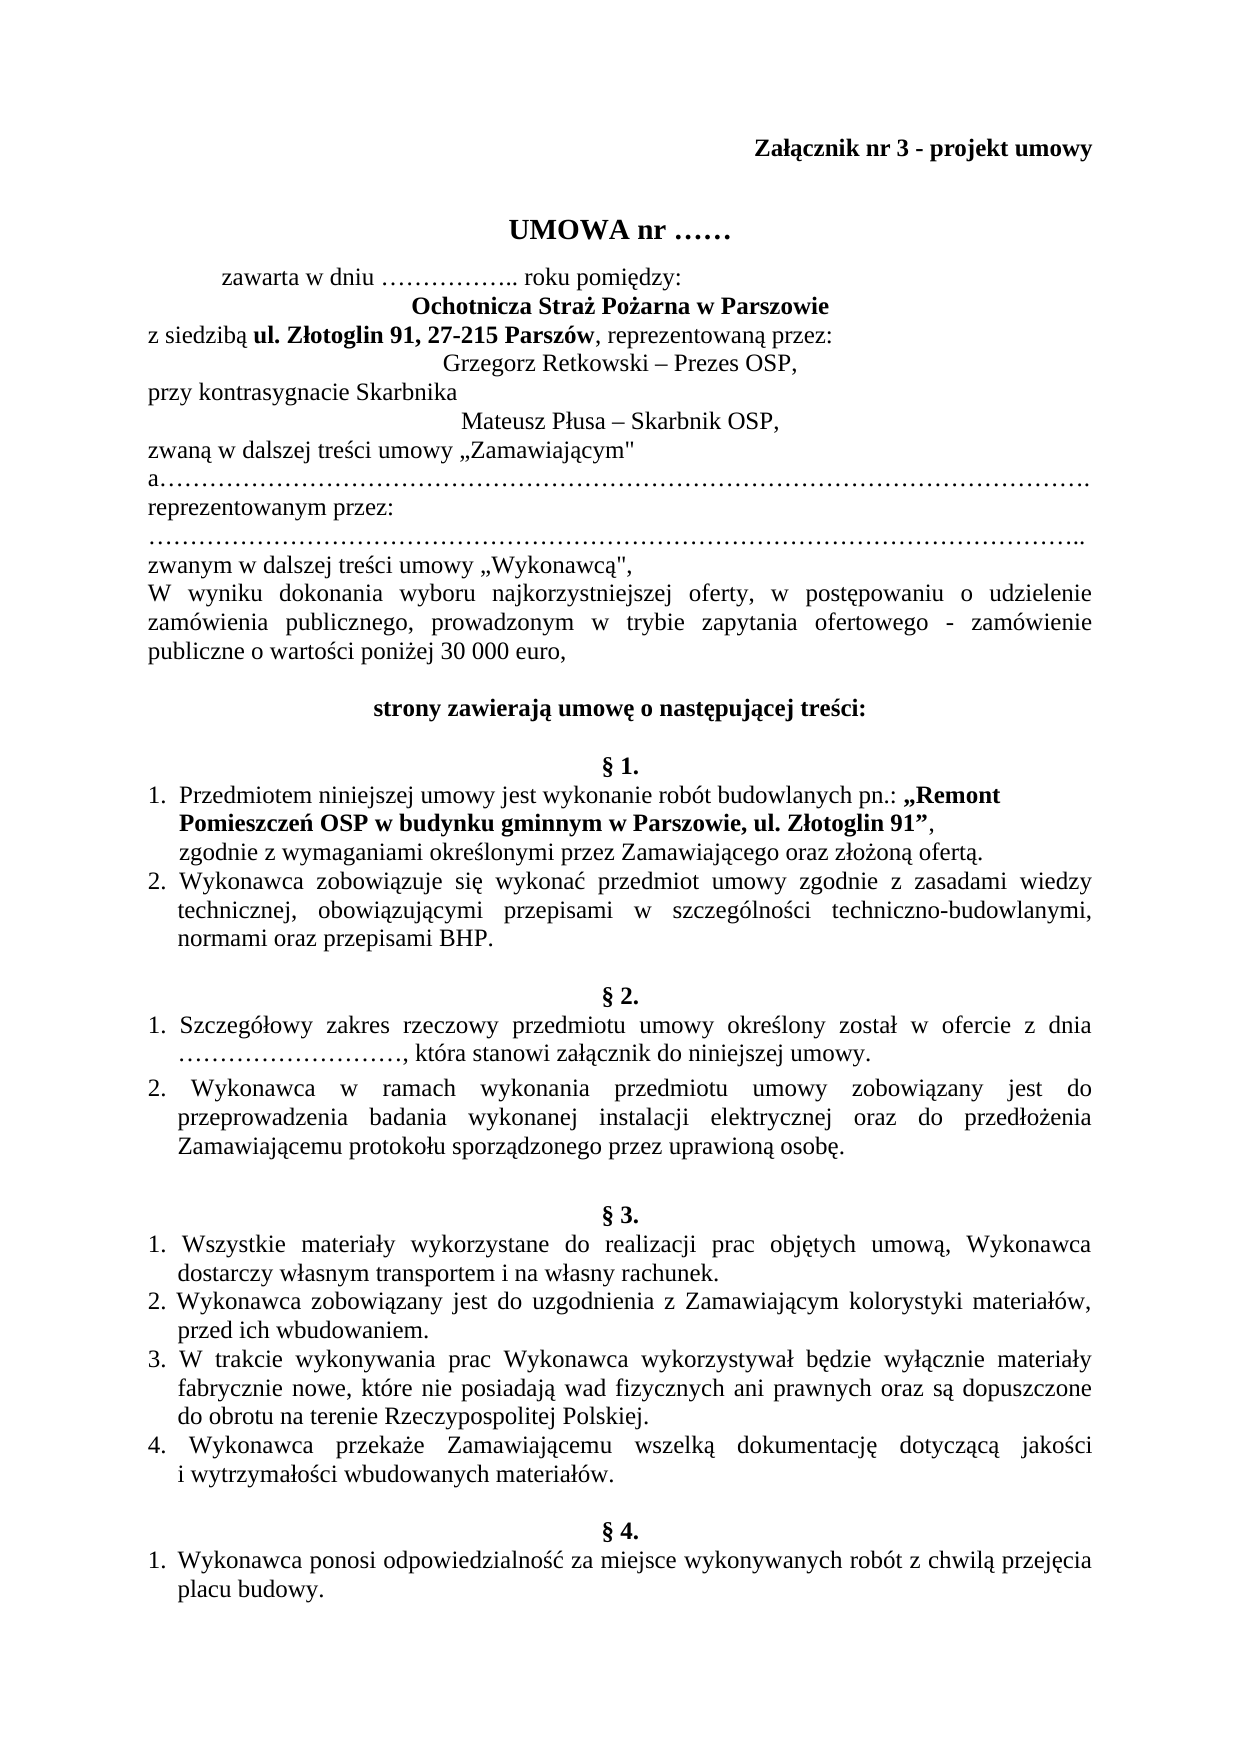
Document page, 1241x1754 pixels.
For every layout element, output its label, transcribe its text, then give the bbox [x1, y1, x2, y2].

text W wyniku dokonania wyboru najkorzystniejszej oferty, w postępowaniu o udzielenie zamówienia publicznego, prowadzonym w trybie zapytania ofertowego - zamówienie publiczne o wartości poniżej 30 000 euro, [148, 578, 1093, 665]
text Mateusz Płusa – Skarbnik OSP, [148, 406, 1093, 435]
text zwaną w dalszej treści umowy „Zamawiającym" [148, 435, 1093, 463]
text strony zawierają umowę o następującej treści: [148, 693, 1093, 722]
text 2. Wykonawca zobowiązuje się wykonać przedmiot umowy zgodnie z zasadami wiedzy technicznej, obowiązującymi przepisami w szczególności techniczno-budowlanymi, normami oraz przepisami BHP. [148, 866, 1093, 952]
text przy kontrasygnacie Skarbnika [148, 377, 1093, 406]
text 1. Przedmiotem niniejszej umowy jest wykonanie robót budowlanych pn.: „Remont [148, 780, 1093, 808]
text § 4. [148, 1516, 1093, 1545]
text zwanym w dalszej treści umowy „Wykonawcą", [148, 550, 1093, 578]
text § 3. [148, 1200, 1093, 1229]
text a………………………………………………………………………………………………….reprezentowanym przez: [148, 463, 1093, 521]
text 2. Wykonawca w ramach wykonania przedmiotu umowy zobowiązany jest do przeprowadzenia badania wykonanej instalacji elektrycznej oraz do przedłożenia Zamawiającemu protokołu sporządzonego przez uprawioną osobę. [148, 1073, 1093, 1159]
list Wykonawca ponosi odpowiedzialność za miejsce wykonywanych robót z chwilą przejęcia placu budowy. [148, 1545, 1093, 1603]
text § 1. [148, 751, 1093, 780]
text 3. W trakcie wykonywania prac Wykonawca wykorzystywał będzie wyłącznie materiały fabrycznie nowe, które nie posiadają wad fizycznych ani prawnych oraz są dopuszczone do obrotu na terenie Rzeczypospolitej Polskiej. [148, 1344, 1093, 1430]
text 1. Szczegółowy zakres rzeczowy przedmiotu umowy określony został w ofercie z dnia ………………………, która stanowi załącznik do niniejszej umowy. [148, 1010, 1093, 1067]
text Grzegorz Retkowski – Prezes OSP, [148, 348, 1093, 377]
text UMOWA nr …… [148, 212, 1093, 246]
text 4. Wykonawca przekaże Zamawiającemu wszelką dokumentację dotyczącą jakości i wytrzymałości wbudowanych materiałów. [148, 1430, 1093, 1488]
text § 2. [148, 981, 1093, 1010]
text Załącznik nr 3 - projekt umowy [148, 133, 1093, 162]
text zawarta w dniu …………….. roku pomiędzy: [148, 262, 1093, 291]
text 1. Wszystkie materiały wykorzystane do realizacji prac objętych umową, Wykonawca dostarczy własnym transportem i na własny rachunek. [148, 1229, 1093, 1286]
text Ochotnicza Straż Pożarna w Parszowie [148, 291, 1093, 320]
text ………………………………………………………………………………………………….. [148, 521, 1093, 550]
text zgodnie z wymaganiami określonymi przez Zamawiającego oraz złożoną ofertą. [148, 837, 1093, 866]
text Pomieszczeń OSP w budynku gminnym w Parszowie, ul. Złotoglin 91”, [148, 808, 1093, 837]
text 2. Wykonawca zobowiązany jest do uzgodnienia z Zamawiającym kolorystyki materiałów, przed ich wbudowaniem. [148, 1286, 1093, 1344]
text z siedzibą ul. Złotoglin 91, 27-215 Parszów, reprezentowaną przez: [148, 320, 1093, 348]
